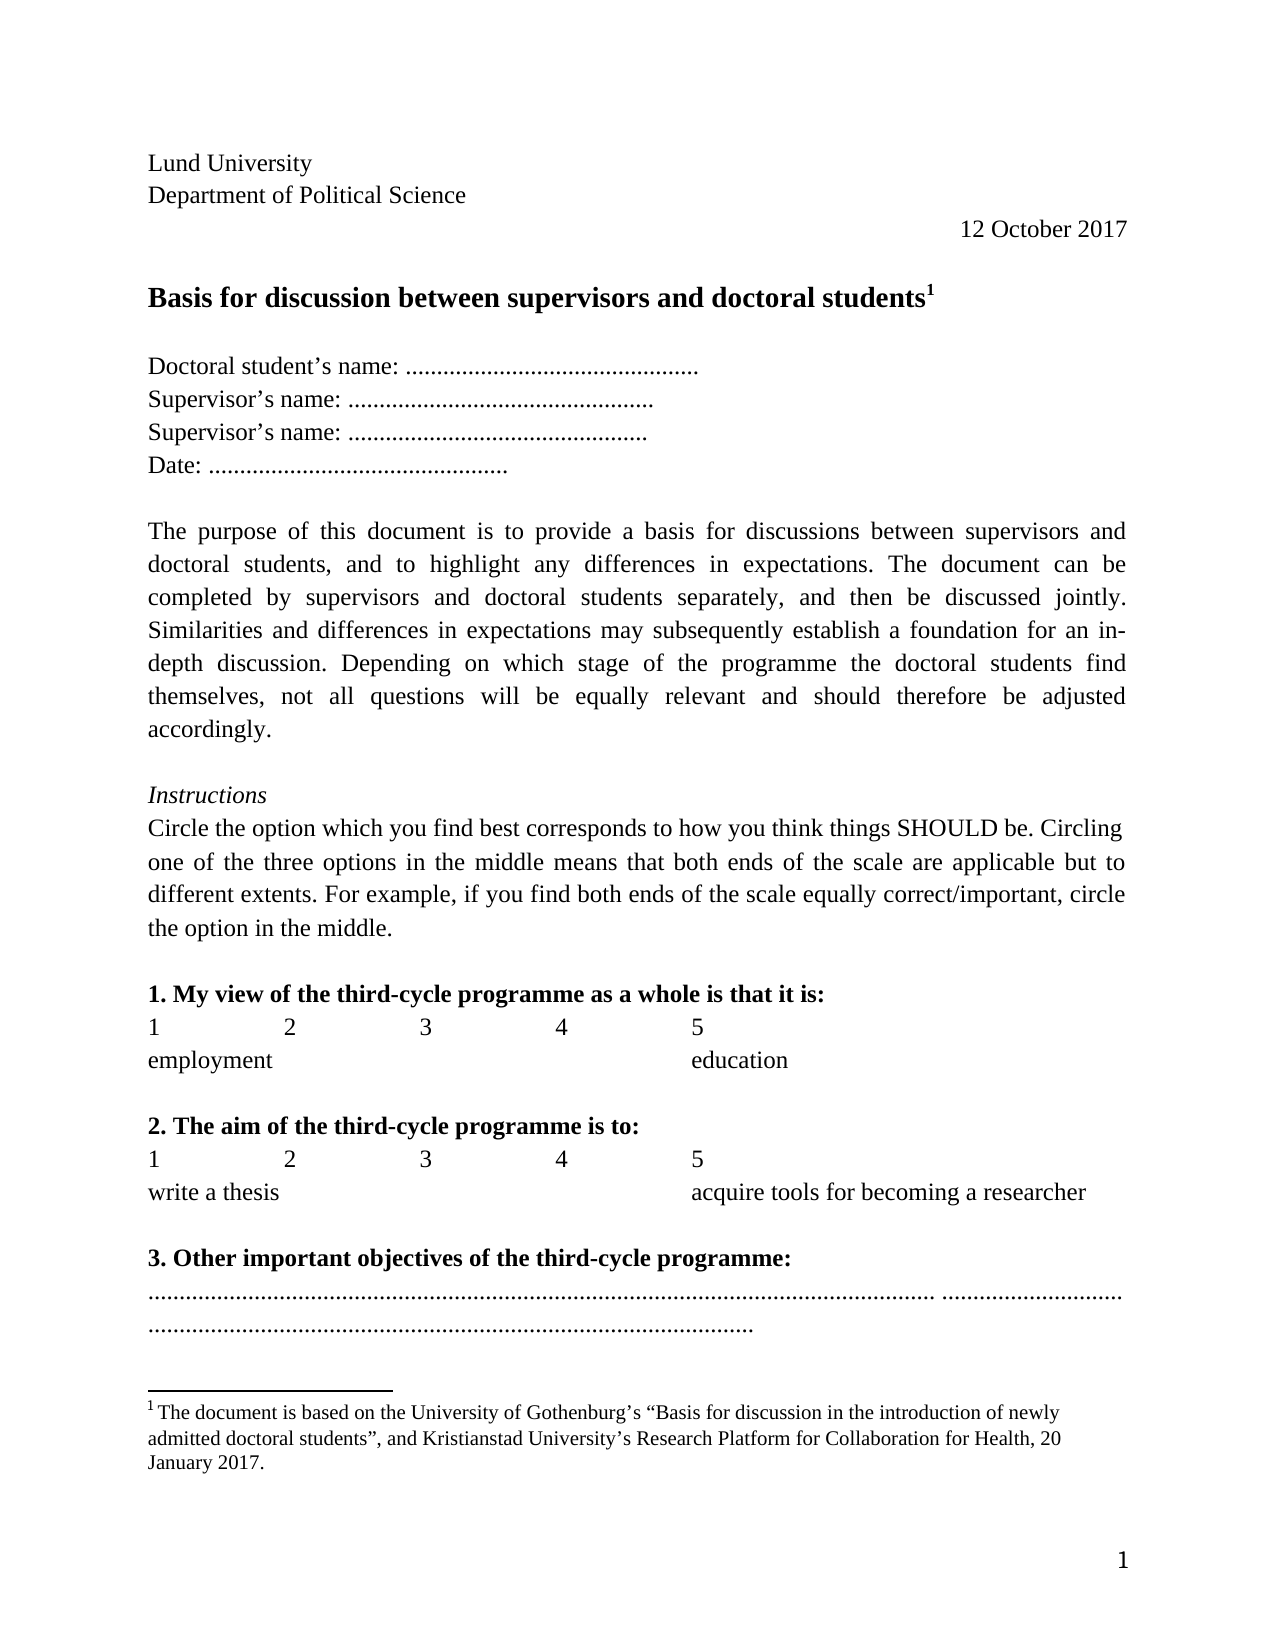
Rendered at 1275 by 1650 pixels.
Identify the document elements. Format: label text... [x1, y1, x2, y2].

text Department of Political Science [148, 181, 1127, 209]
text Circle the option which you find best corresponds to how you think things SHOULD be. Circling [148, 813, 1127, 842]
text Supervisor’s name: ................................................ [148, 417, 1127, 446]
text The purpose of this document is to provide a basis for discussions between supervisors and doctoral students, and to highlight any differences in expectations. The document can be completed by supervisors and doctoral students separately, and then be discussed jointly. Similarities and differences in expectations may subsequently establish a foundation for an in-depth discussion. Depending on which stage of the programme the doctoral students find themselves, not all questions will be equally relevant and should therefore be adjusted accordingly. [148, 516, 1127, 743]
text Supervisor’s name: ................................................. [148, 384, 1127, 413]
text 2. The aim of the third-cycle programme is to: [148, 1111, 1127, 1139]
text 1 2 3 4 5 [148, 1012, 1127, 1040]
text Basis for discussion between supervisors and doctoral students [148, 280, 1127, 313]
text 1. My view of the third-cycle programme as a whole is that it is: [148, 979, 1127, 1007]
text Lund University [148, 148, 1127, 176]
text one of the three options in the middle means that both ends of the scale are applicable but to different extents. For example, if you find both ends of the scale equally correct/important, circle the option in the middle. [148, 847, 1127, 941]
text Date: ................................................ [148, 450, 1127, 479]
text employment education [148, 1045, 1127, 1073]
text Instructions [148, 781, 1127, 809]
text .............................................................................................................................. .............................................................................................................................. [148, 1276, 1127, 1338]
text 3. Other important objectives of the third-cycle programme: [148, 1243, 1127, 1272]
text Doctoral student’s name: ............................................... [148, 351, 1127, 380]
text write a thesis acquire tools for becoming a researcher [148, 1177, 1127, 1206]
text 1 2 3 4 5 [148, 1144, 1127, 1172]
text 12 October 2017 [148, 214, 1127, 242]
